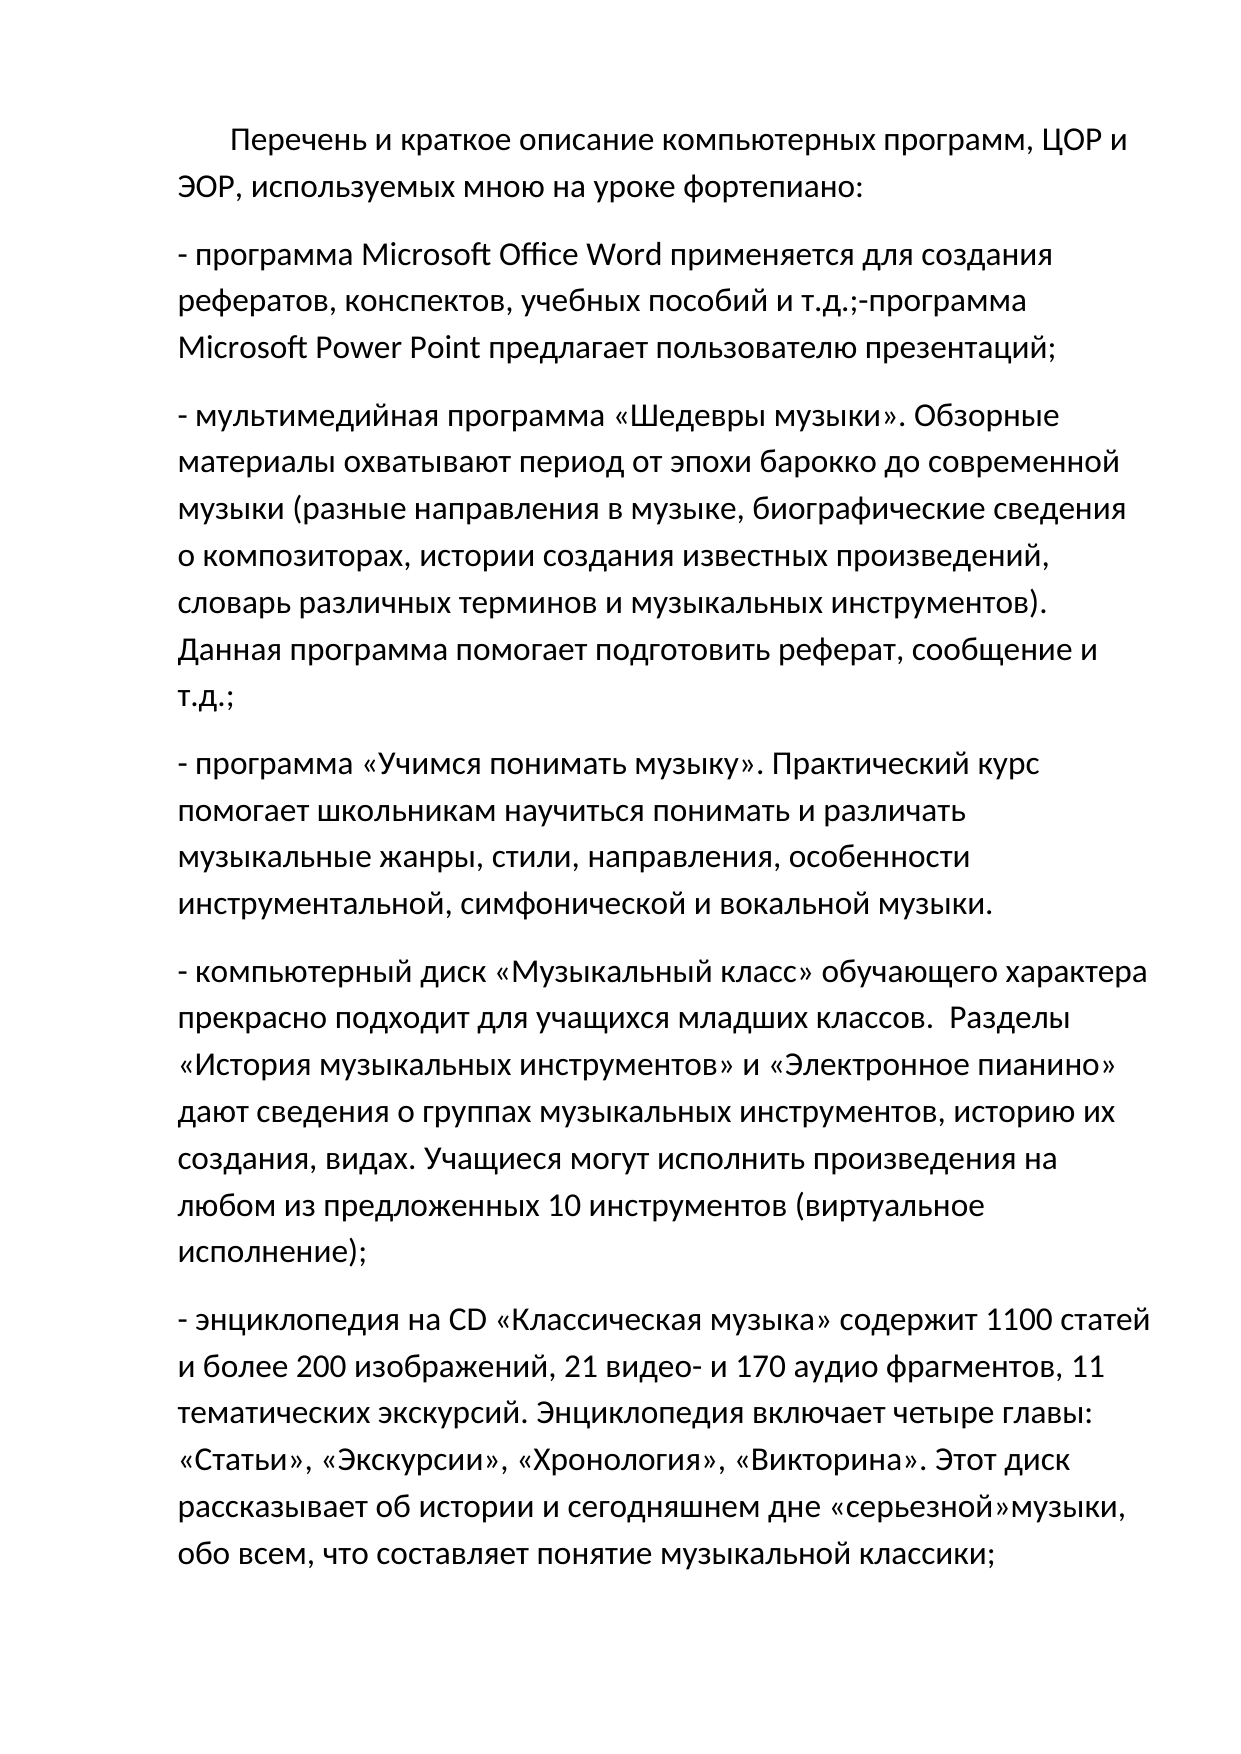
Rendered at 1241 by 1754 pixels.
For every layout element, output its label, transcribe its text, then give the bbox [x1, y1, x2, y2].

text - программа Microsoft Office Word применяется для создания рефератов, конспектов, учебных пособий и т.д.;-программа Microsoft Power Point предлагает пользователю презентаций; [177, 232, 1152, 367]
text - мультимедийная программа «Шедевры музыки». Обзорные материалы охватывают период от эпохи барокко до современной музыки (разные направления в музыке, биографические сведения о композиторах, истории создания известных произведений, словарь различных терминов и музыкальных инструментов). Данная программа помогает подготовить реферат, сообщение и т.д.; [177, 394, 1152, 715]
text - программа «Учимся понимать музыку». Практический курс помогает школьникам научиться понимать и различать музыкальные жанры, стили, направления, особенности инструментальной, симфонической и вокальной музыки. [177, 742, 1152, 923]
text - компьютерный диск «Музыкальный класс» обучающего характера прекрасно подходит для учащихся младших классов. Разделы «История музыкальных инструментов» и «Электронное пианино» дают сведения о группах музыкальных инструментов, историю их создания, видах. Учащиеся могут исполнить произведения на любом из предложенных 10 инструментов (виртуальное исполнение); [177, 950, 1152, 1271]
text - энциклопедия на CD «Классическая музыка» содержит 1100 статей и более 200 изображений, 21 видео- и 170 аудио фрагментов, 11 тематических экскурсий. Энциклопедия включает четыре главы: «Статьи», «Экскурсии», «Хронология», «Викторина». Этот диск рассказывает об истории и сегодняшнем дне «серьезной»музыки, обо всем, что составляет понятие музыкальной классики; [177, 1298, 1152, 1573]
text Перечень и краткое описание компьютерных программ, ЦОР и ЭОР, используемых мною на уроке фортепиано: [177, 118, 1152, 206]
